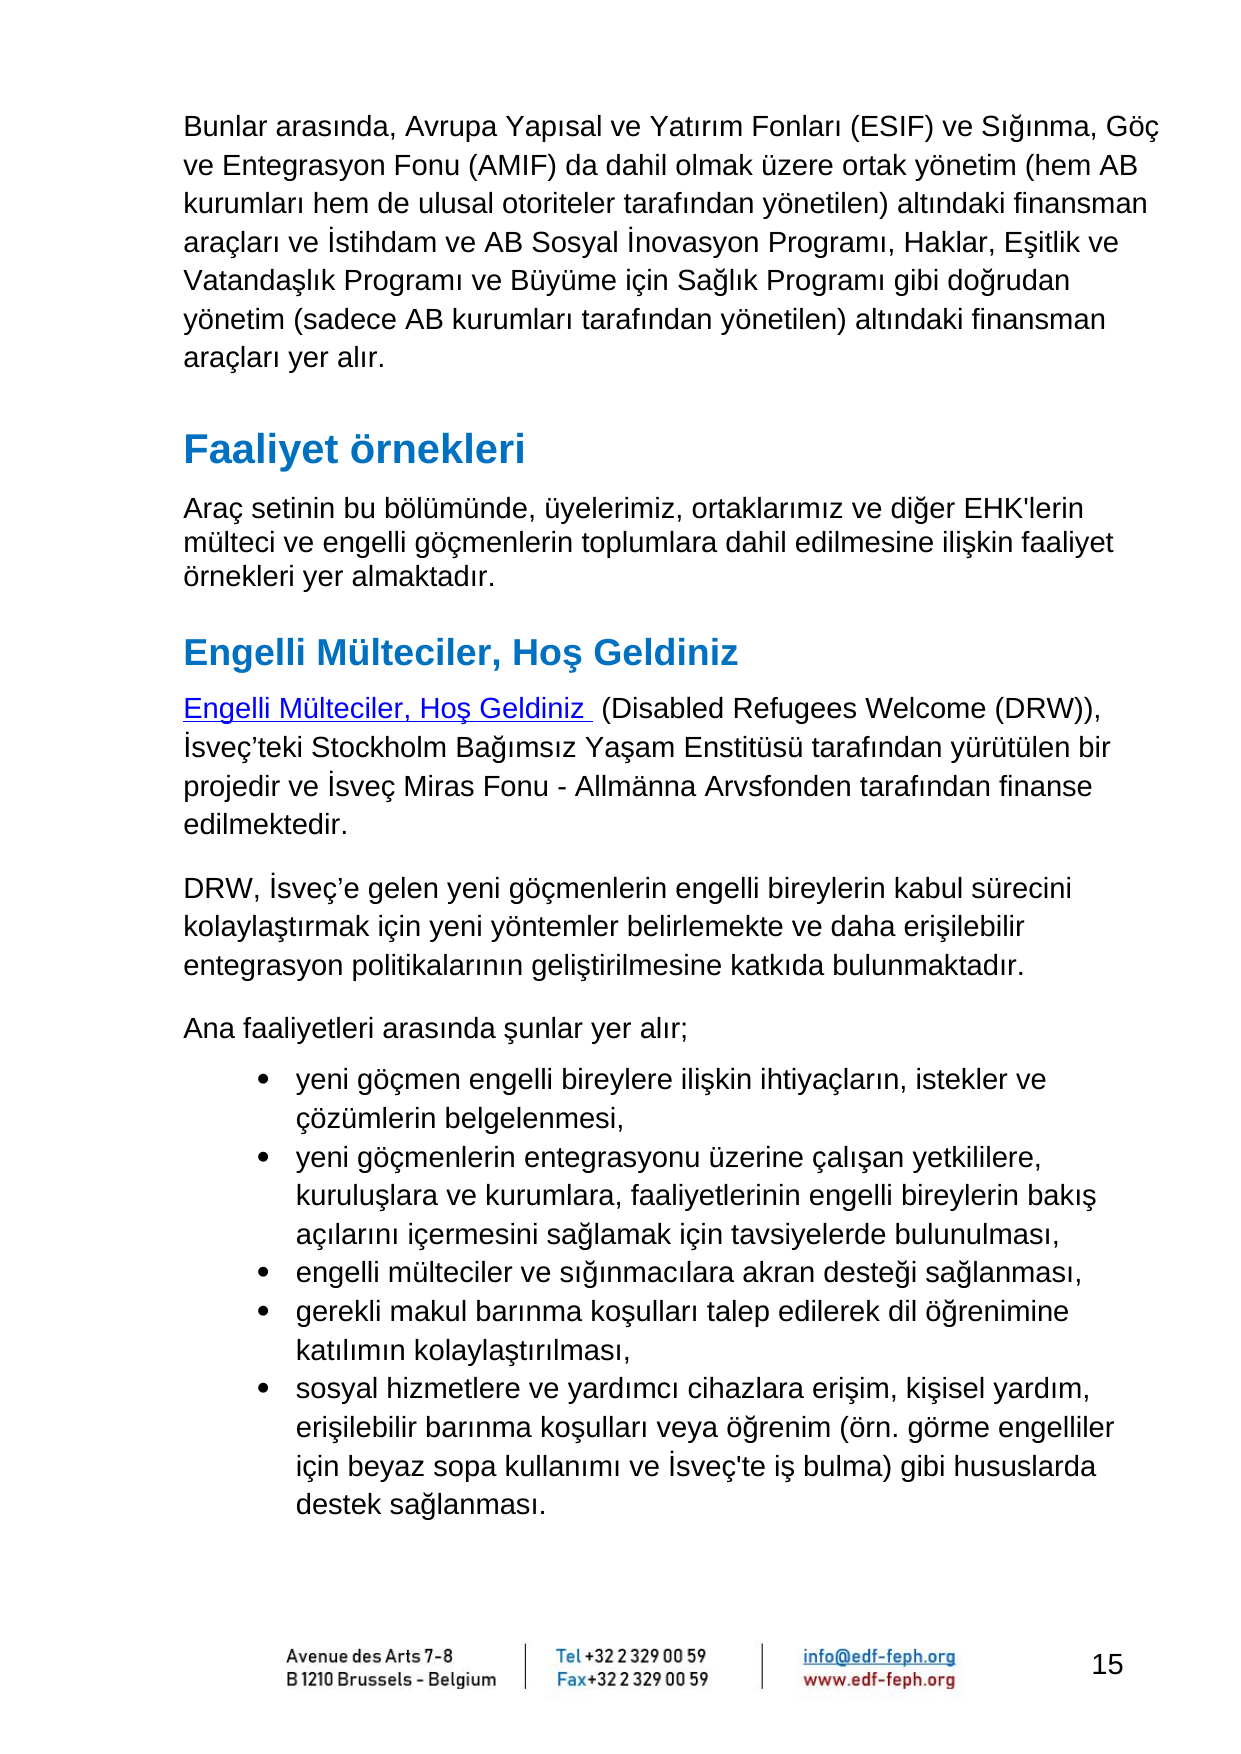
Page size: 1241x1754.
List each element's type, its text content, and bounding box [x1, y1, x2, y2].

text DRW, İsveç’e gelen yeni göçmenlerin engelli bireylerin kabul sürecini kolaylaştırmak için yeni yöntemler belirlemekte ve daha erişilebilir entegrasyon politikalarının geliştirilmesine katkıda bulunmaktadır. [183, 871, 1166, 981]
subtitle Engelli Mülteciler, Hoş Geldiniz [183, 630, 1166, 673]
list yeni göçmenlerin entegrasyonu üzerine çalışan yetkililere, kuruluşlara ve kurumlara, faaliyetlerinin engelli bireylerin bakış açılarını içermesini sağlamak için tavsiyelerde bulunulması, [258, 1140, 1166, 1251]
list engelli mülteciler ve sığınmacılara akran desteği sağlanması, [258, 1256, 1166, 1289]
text Ana faaliyetleri arasında şunlar yer alır; [183, 1011, 1166, 1045]
picture [262, 1632, 986, 1711]
text Araç setinin bu bölümünde, üyelerimiz, ortaklarımız ve diğer EHK'lerin mülteci ve engelli göçmenlerin toplumlara dahil edilmesine ilişkin faaliyet örnekleri yer almaktadır. [183, 492, 1166, 592]
list sosyal hizmetlere ve yardımcı cihazlara erişim, kişisel yardım, erişilebilir barınma koşulları veya öğrenim (örn. görme engelliler için beyaz sopa kullanımı ve İsveç'te iş bulma) gibi hususlarda destek sağlanması. [258, 1372, 1166, 1521]
list yeni göçmen engelli bireylere ilişkin ihtiyaçların, istekler ve çözümlerin belgelenmesi, [258, 1062, 1166, 1135]
list gerekli makul barınma koşulları talep edilerek dil öğrenimine katılımın kolaylaştırılması, [258, 1294, 1166, 1367]
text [183, 109, 1166, 374]
text Engelli Mülteciler, Hoş Geldiniz (Disabled Refugees Welcome (DRW)), İsveç’teki Stockholm Bağımsız Yaşam Enstitüsü tarafından yürütülen bir projedir ve İsveç Miras Fonu - Allmänna Arvsfonden tarafından finanse edilmektedir. [183, 692, 1166, 841]
subtitle Faaliyet örnekleri [183, 425, 1166, 473]
